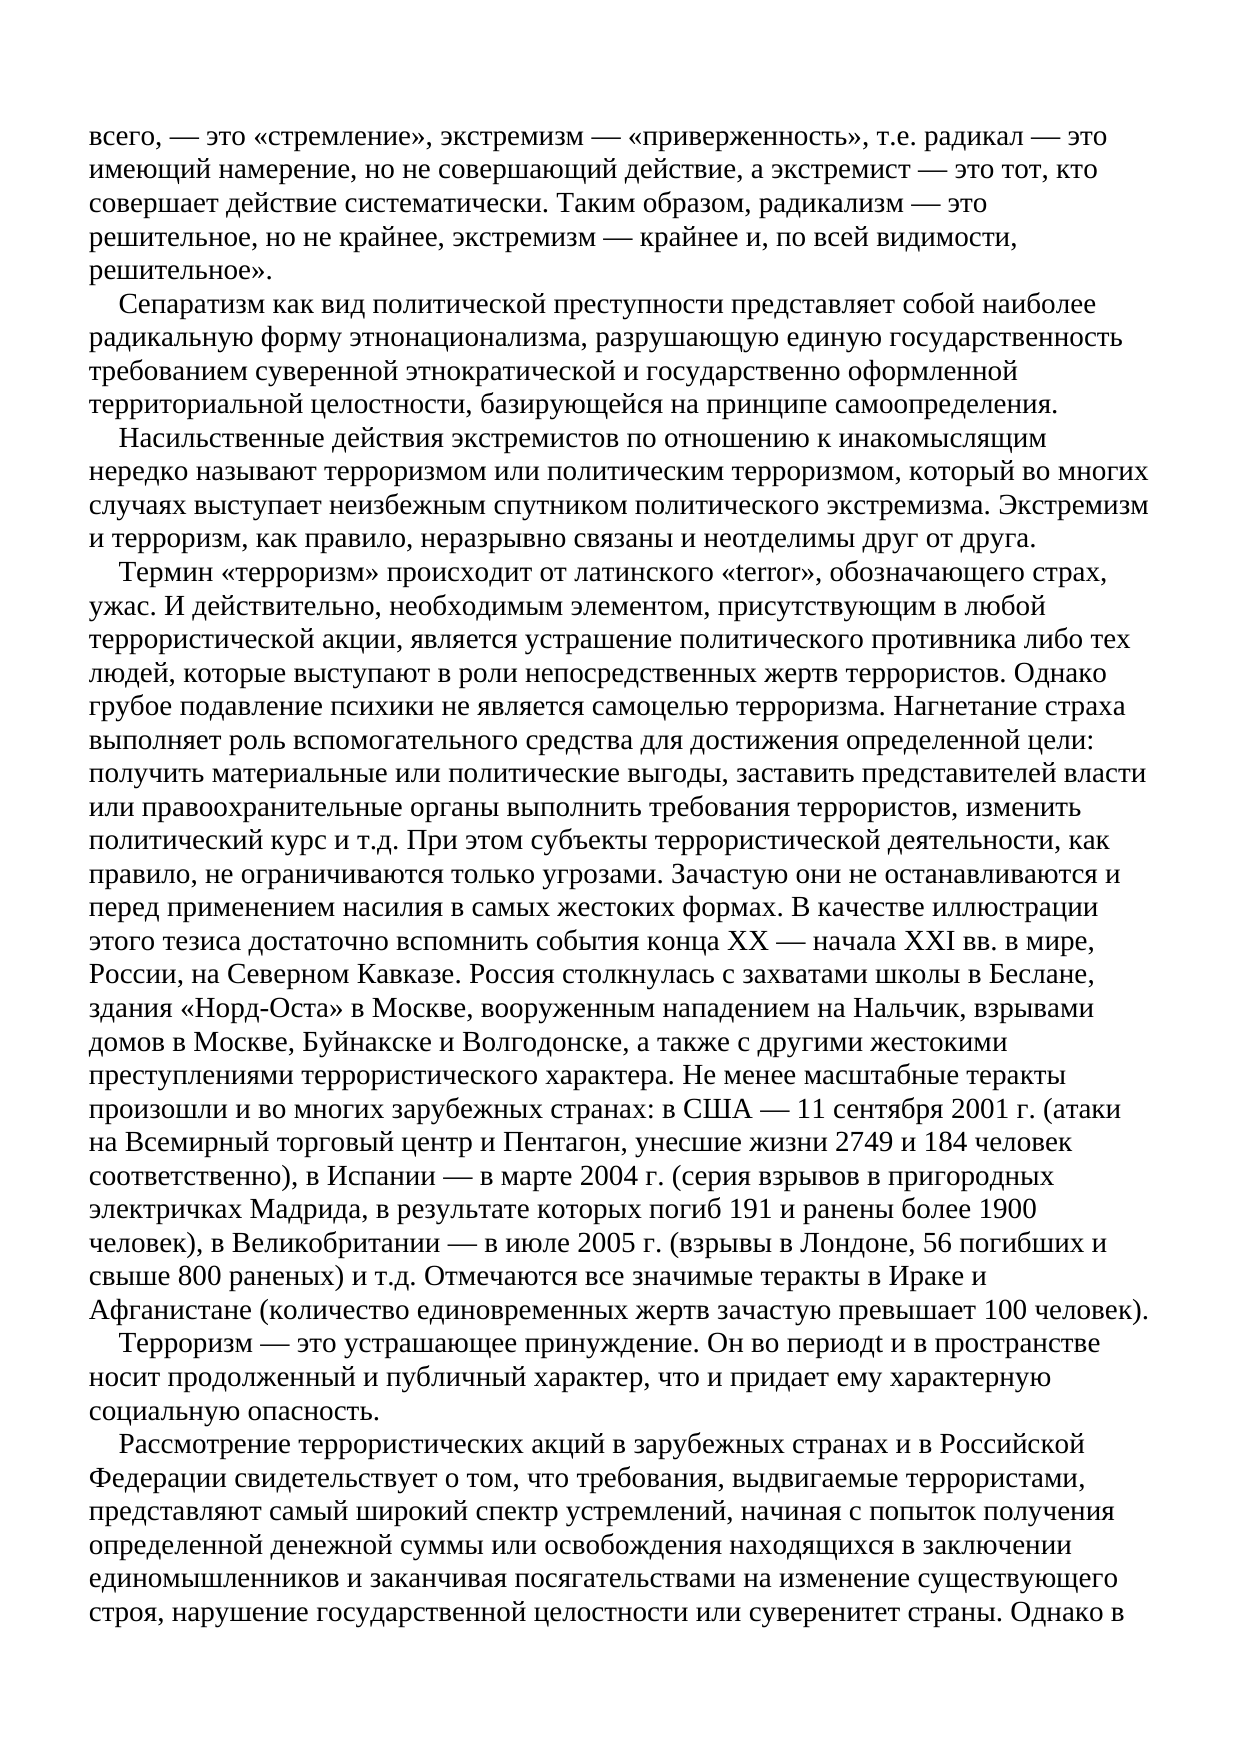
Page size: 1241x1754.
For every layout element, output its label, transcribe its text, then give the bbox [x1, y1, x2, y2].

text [89, 118, 1152, 286]
text Сепаратизм как вид политической преступности представляет собой наиболее радикальную форму этнонационализма, разрушающую единую государственность требованием суверенной этнократической и государственно оформленной территориальной целостности, базирующейся на принципе самоопределения. [89, 286, 1152, 420]
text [89, 1426, 1152, 1627]
text Термин «терроризм» происходит от латинского «terror», обозначающего страх, ужас. И действительно, необходимым элементом, присутствующим в любой террористической акции, является устрашение политического противника либо тех людей, которые выступают в роли непосредственных жертв террористов. Однако грубое подавление психики не является самоцелью терроризма. Нагнетание страха выполняет роль вспомогательного средства для достижения определенной цели: получить материальные или политические выгоды, заставить представителей власти или правоохранительные органы выполнить требования террористов, изменить политический курс и т.д. При этом субъекты террористической деятельности, как правило, не ограничиваются только угрозами. Зачастую они не останавливаются и перед применением насилия в самых жестоких формах. В качестве иллюстрации этого тезиса достаточно вспомнить события конца ХХ — начала XXI вв. в мире, России, на Северном Кавказе. Россия столкнулась с захватами школы в Беслане, здания «Норд-Оста» в Москве, вооруженным нападением на Нальчик, взрывами домов в Москве, Буйнакске и Волгодонске, а также с другими жестокими преступлениями террористического характера. Не менее масштабные теракты произошли и во многих зарубежных странах: в США — 11 сентября 2001 г. (атаки на Всемирный торговый центр и Пентагон, унесшие жизни 2749 и 184 человек соответственно), в Испании — в марте 2004 г. (серия взрывов в пригородных электричках Мадрида, в результате которых погиб 191 и ранены более 1900 человек), в Великобритании — в июле 2005 г. (взрывы в Лондоне, 56 погибших и свыше 800 раненых) и т.д. Отмечаются все значимые теракты в Ираке и Афганистане (количество единовременных жертв зачастую превышает 100 человек). [89, 554, 1152, 1326]
text Терроризм — это устрашающее принуждение. Он во периодt и в пространстве носит продолженный и публичный характер, что и придает ему характерную социальную опасность. [89, 1326, 1152, 1426]
text Насильственные действия экстремистов по отношению к инакомыслящим нередко называют терроризмом или политическим терроризмом, который во многих случаях выступает неизбежным спутником политического экстремизма. Экстремизм и терроризм, как правило, неразрывно связаны и неотделимы друг от друга. [89, 420, 1152, 554]
